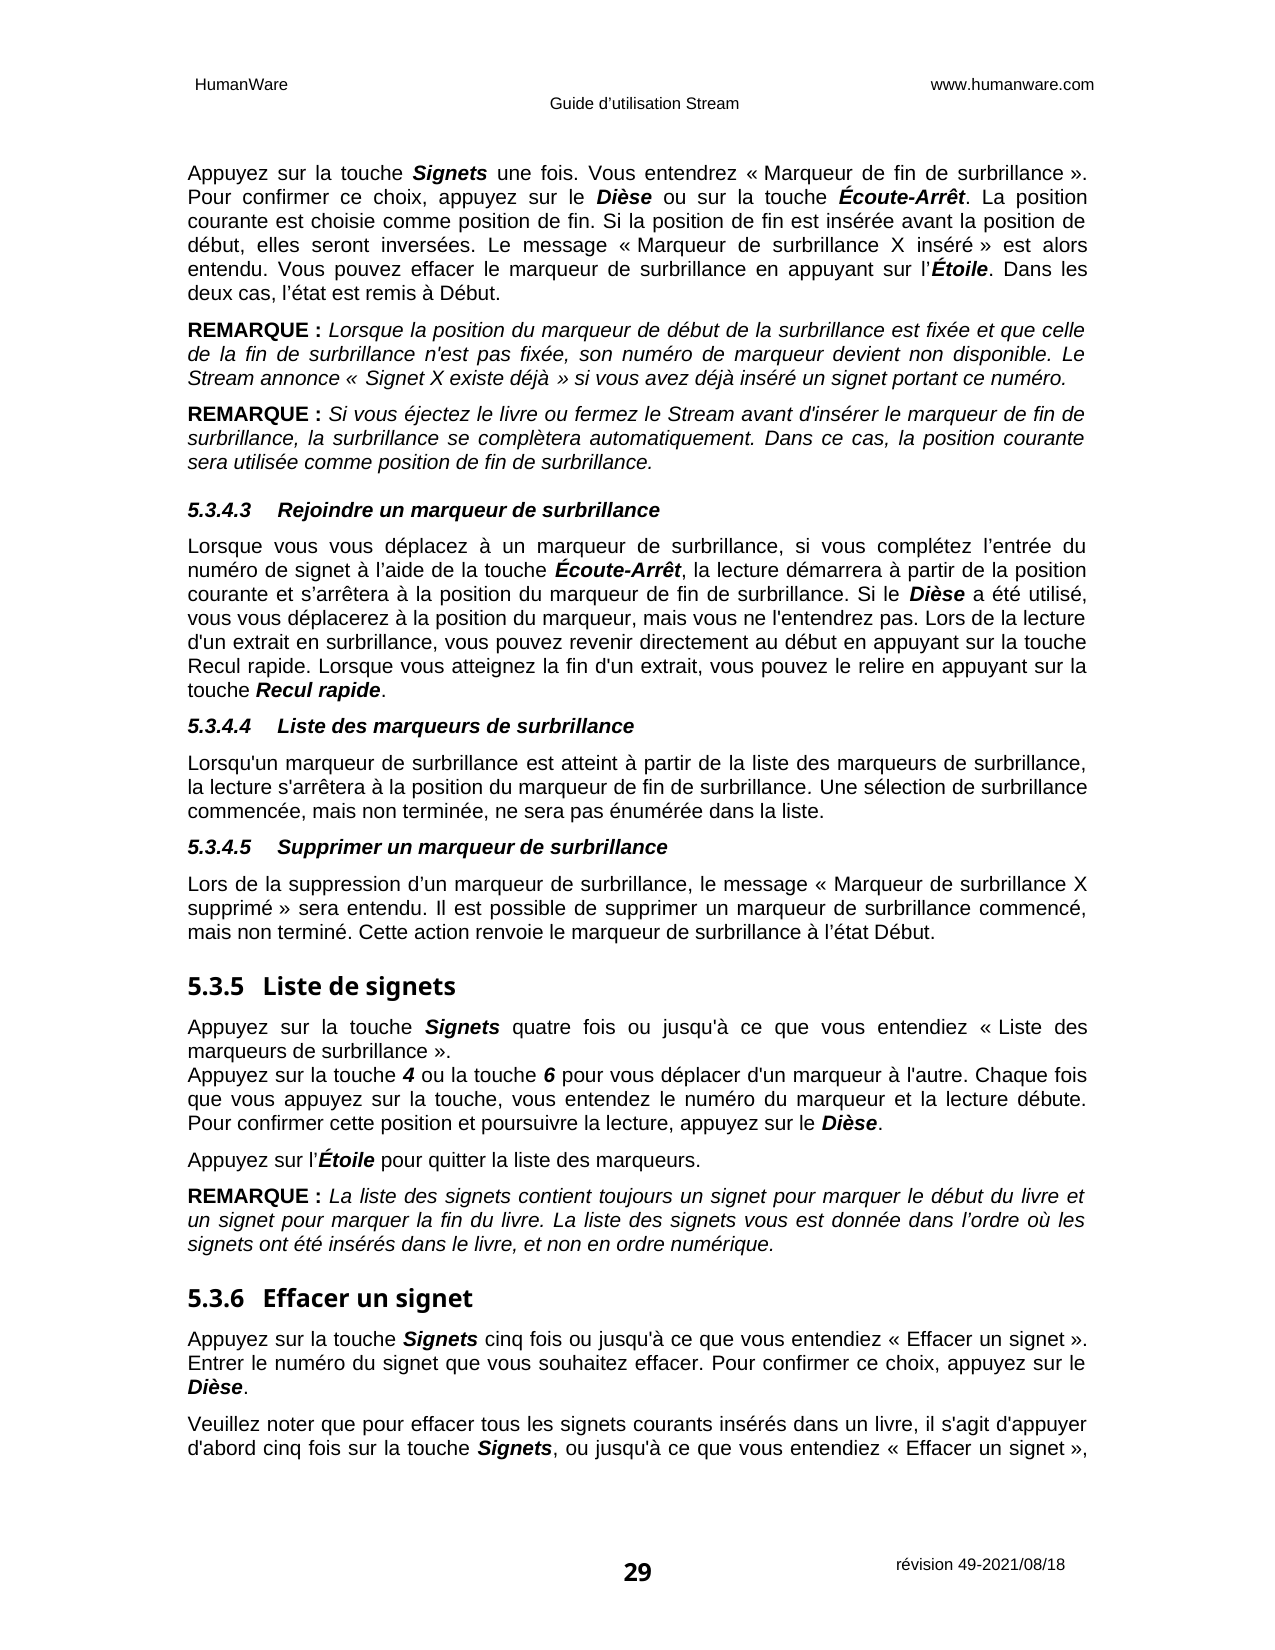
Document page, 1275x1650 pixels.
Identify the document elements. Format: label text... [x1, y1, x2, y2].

text Lorsqu'un marqueur de surbrillance est atteint à partir de la liste des marqueurs de surbrillance, la lecture s'arrêtera à la position du marqueur de fin de surbrillance. Une sélection de surbrillance commencée, mais non terminée, ne sera pas énumérée dans la liste. [187, 751, 1088, 823]
subtitle Liste de signets [187, 968, 1088, 1003]
text Appuyez sur l’Étoile pour quitter la liste des marqueurs. [187, 1147, 1088, 1171]
text REMARQUE : Si vous éjectez le livre ou fermez le Stream avant d'insérer le marqueur de fin de surbrillance, la surbrillance se complètera automatiquement. Dans ce cas, la position courante sera utilisée comme position de fin de surbrillance. [187, 402, 1088, 474]
text REMARQUE : Lorsque la position du marqueur de début de la surbrillance est fixée et que celle de la fin de surbrillance n'est pas fixée, son numéro de marqueur devient non disponible. Le Stream annonce « Signet X existe déjà » si vous avez déjà inséré un signet portant ce numéro. [187, 317, 1088, 389]
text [187, 1412, 1088, 1459]
text Lors de la suppression d’un marqueur de surbrillance, le message « Marqueur de surbrillance X supprimé » sera entendu. Il est possible de supprimer un marqueur de surbrillance commencé, mais non terminé. Cette action renvoie le marqueur de surbrillance à l’état Début. [187, 872, 1088, 943]
subtitle Rejoindre un marqueur de surbrillance [187, 498, 1088, 522]
subtitle Supprimer un marqueur de surbrillance [187, 835, 1088, 859]
text REMARQUE : La liste des signets contient toujours un signet pour marquer le début du livre et un signet pour marquer la fin du livre. La liste des signets vous est donnée dans l’ordre où les signets ont été insérés dans le livre, et non en ordre numérique. [187, 1184, 1088, 1256]
text Appuyez sur la touche Signets quatre fois ou jusqu'à ce que vous entendiez « Liste des marqueurs de surbrillance ». [187, 1015, 1088, 1063]
text Appuyez sur la touche Signets cinq fois ou jusqu'à ce que vous entendiez « Effacer un signet ». Entrer le numéro du signet que vous souhaitez effacer. Pour confirmer ce choix, appuyez sur le Dièse. [187, 1327, 1088, 1399]
text Lorsque vous vous déplacez à un marqueur de surbrillance, si vous complétez l’entrée du numéro de signet à l’aide de la touche Écoute-Arrêt, la lecture démarrera à partir de la position courante et s’arrêtera à la position du marqueur de fin de surbrillance. Si le Dièse a été utilisé, vous vous déplacerez à la position du marqueur, mais vous ne l'entendrez pas. Lors de la lecture d'un extrait en surbrillance, vous pouvez revenir directement au début en appuyant sur la touche Recul rapide. Lorsque vous atteignez la fin d'un extrait, vous pouvez le relire en appuyant sur la touche Recul rapide. [187, 534, 1088, 702]
subtitle Effacer un signet [187, 1281, 1088, 1315]
subtitle Liste des marqueurs de surbrillance [187, 714, 1088, 738]
text Appuyez sur la touche 4 ou la touche 6 pour vous déplacer d'un marqueur à l'autre. Chaque fois que vous appuyez sur la touche, vous entendez le numéro du marqueur et la lecture débute. Pour confirmer cette position et poursuivre la lecture, appuyez sur le Dièse. [187, 1063, 1088, 1135]
text Appuyez sur la touche Signets une fois. Vous entendrez « Marqueur de fin de surbrillance ». Pour confirmer ce choix, appuyez sur le Dièse ou sur la touche Écoute-Arrêt. La position courante est choisie comme position de fin. Si la position de fin est insérée avant la position de début, elles seront inversées. Le message « Marqueur de surbrillance X inséré » est alors entendu. Vous pouvez effacer le marqueur de surbrillance en appuyant sur l’Étoile. Dans les deux cas, l’état est remis à Début. [187, 161, 1088, 305]
